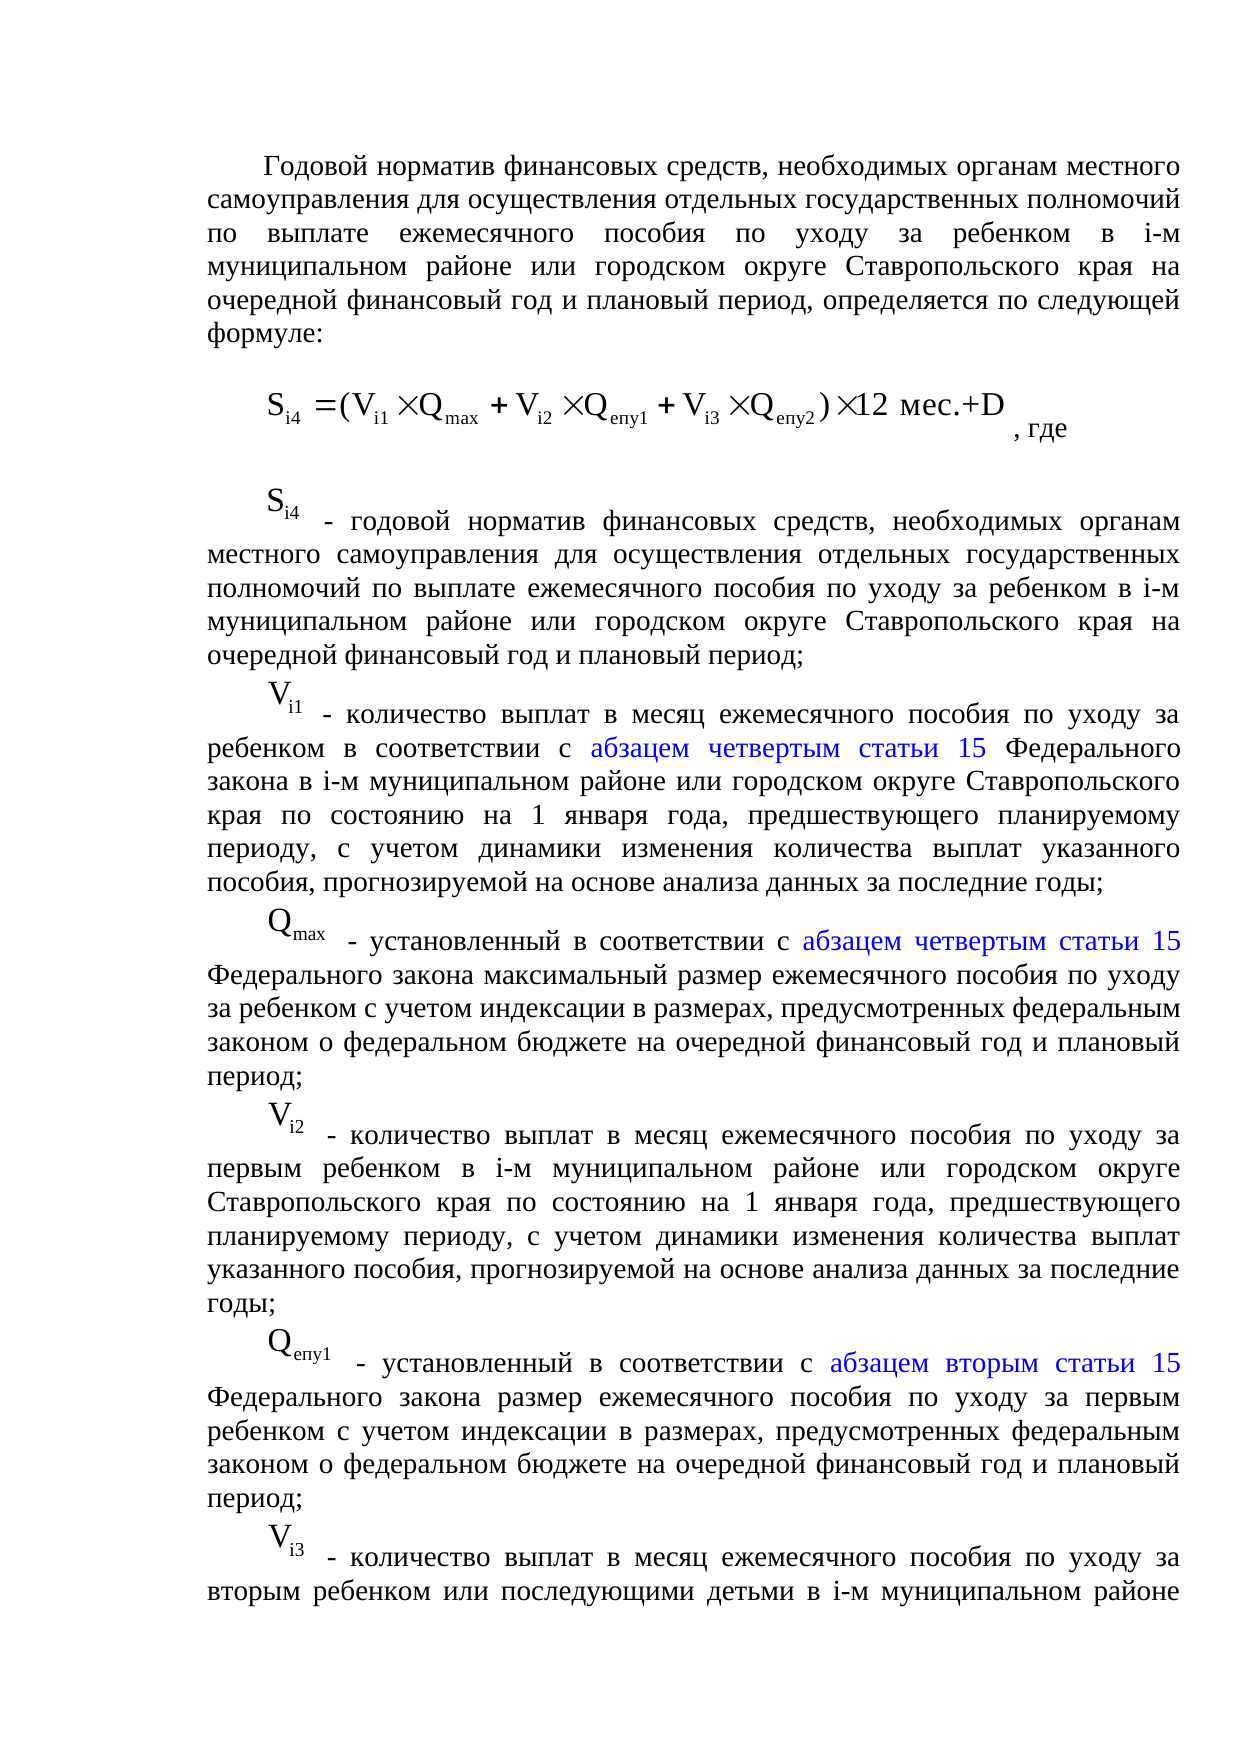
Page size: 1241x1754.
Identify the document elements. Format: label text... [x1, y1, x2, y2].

text - установленный в соответствии с абзацем вторым статьи 15 Федерального закона размер ежемесячного пособия по уходу за первым ребенком с учетом индексации в размерах, предусмотренных федеральным законом о федеральном бюджете на очередной финансовый год и плановый период; [207, 1318, 1181, 1513]
text - количество выплат в месяц ежемесячного пособия по уходу за первым ребенком в i-м муниципальном районе или городском округе Ставропольского края по состоянию на 1 января года, предшествующего планируемому периоду, с учетом динамики изменения количества выплат указанного пособия, прогнозируемой на основе анализа данных за последние годы; [207, 1091, 1181, 1318]
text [207, 1513, 1181, 1606]
text - установленный в соответствии с абзацем четвертым статьи 15 Федерального закона максимальный размер ежемесячного пособия по уходу за ребенком с учетом индексации в размерах, предусмотренных федеральным законом о федеральном бюджете на очередной финансовый год и плановый период; [207, 898, 1181, 1091]
text - годовой норматив финансовых средств, необходимых органам местного самоуправления для осуществления отдельных государственных полномочий по выплате ежемесячного пособия по уходу за ребенком в i-м муниципальном районе или городском округе Ставропольского края на очередной финансовый год и плановый период; [207, 477, 1181, 671]
text Годовой норматив финансовых средств, необходимых органам местного самоуправления для осуществления отдельных государственных полномочий по выплате ежемесячного пособия по уходу за ребенком в i-м муниципальном районе или городском округе Ставропольского края на очередной финансовый год и плановый период, определяется по следующей формуле: [207, 148, 1181, 349]
text - количество выплат в месяц ежемесячного пособия по уходу за ребенком в соответствии с абзацем четвертым статьи 15 Федерального закона в i-м муниципальном районе или городском округе Ставропольского края по состоянию на 1 января года, предшествующего планируемому периоду, с учетом динамики изменения количества выплат указанного пособия, прогнозируемой на основе анализа данных за последние годы; [207, 671, 1181, 898]
text , где [207, 382, 1181, 443]
